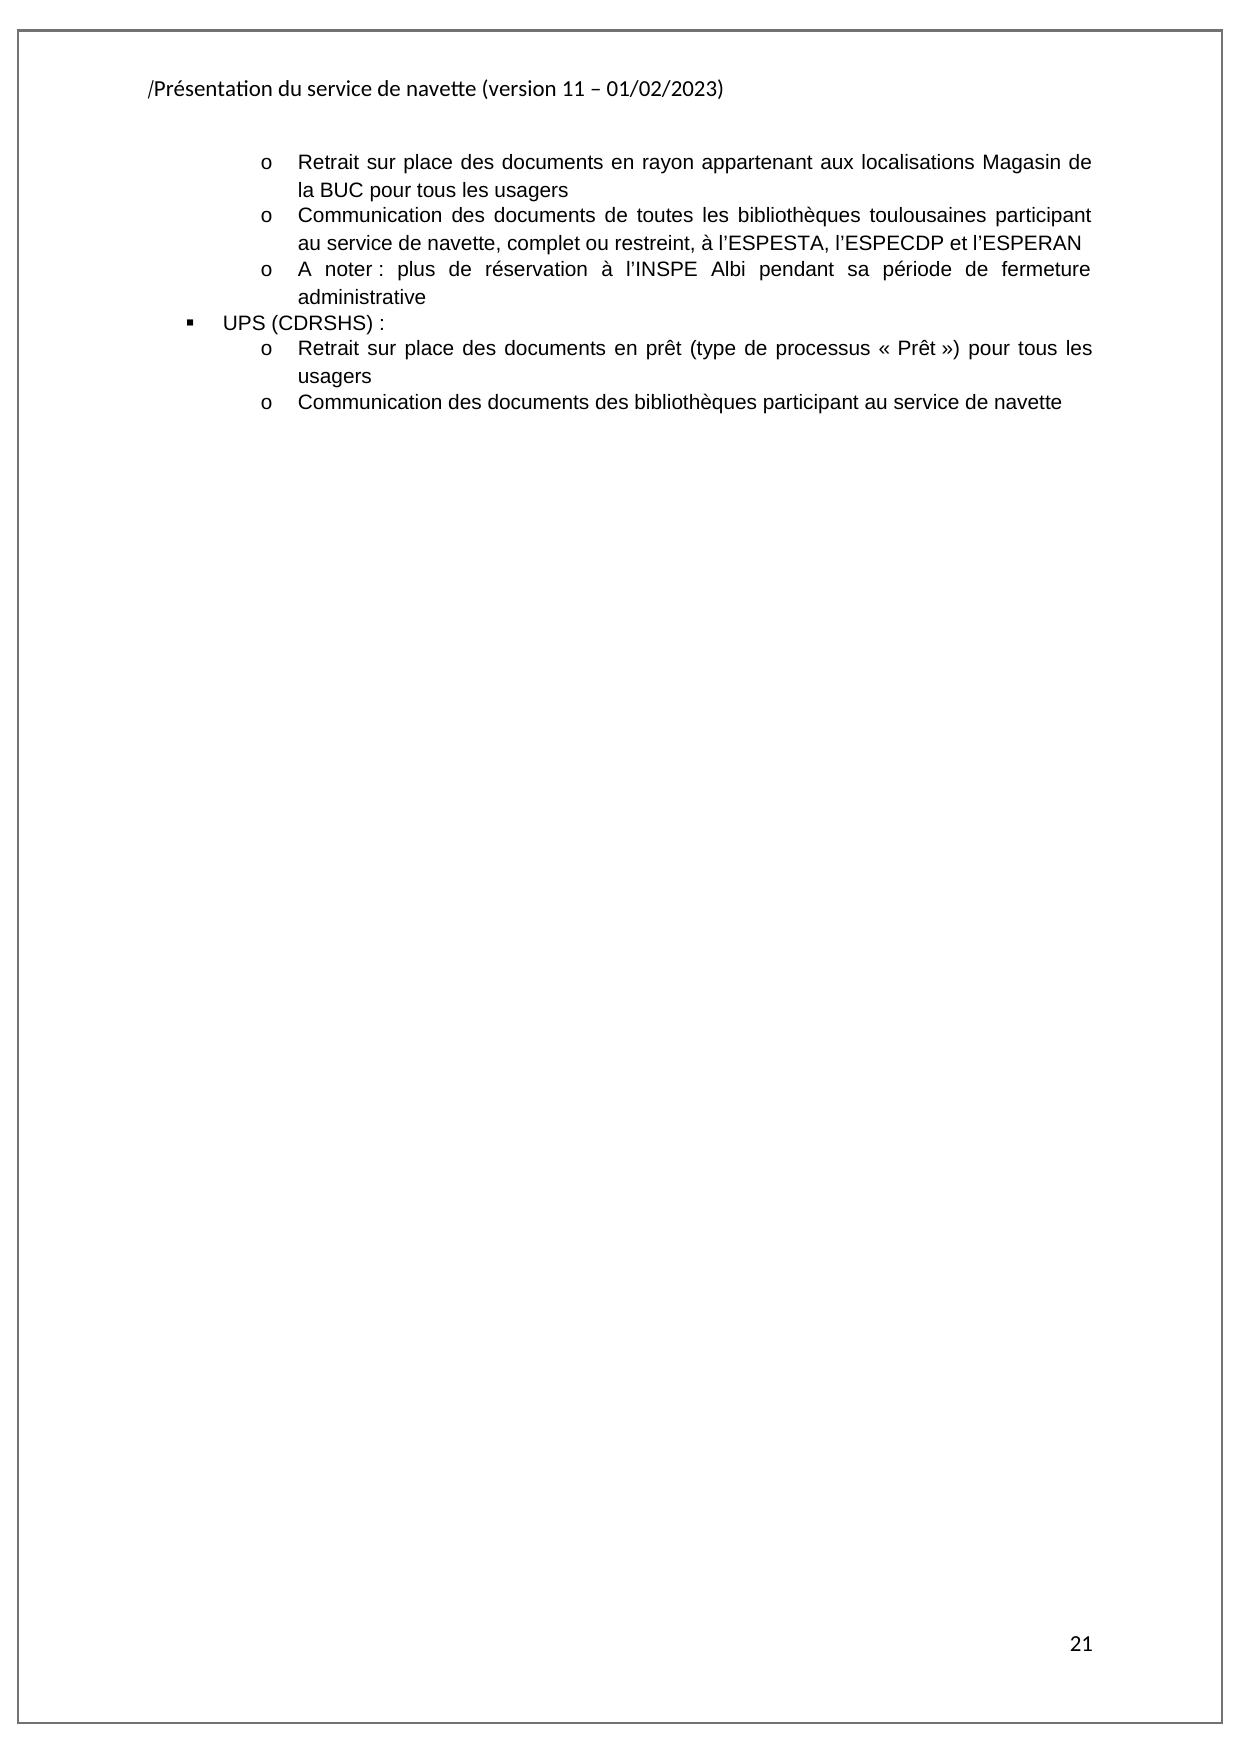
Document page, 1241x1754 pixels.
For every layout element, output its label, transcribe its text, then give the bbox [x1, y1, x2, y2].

list UPS (CDRSHS) : [185, 310, 1093, 334]
list Communication des documents de toutes les bibliothèques toulousaines participant au service de navette, complet ou restreint, à l’ESPESTA, l’ESPECDP et l’ESPERAN [260, 203, 1093, 255]
list Retrait sur place des documents en prêt (type de processus « Prêt ») pour tous les usagers [260, 336, 1093, 388]
list Retrait sur place des documents en rayon appartenant aux localisations Magasin de la BUC pour tous les usagers [260, 150, 1093, 201]
list Communication des documents des bibliothèques participant au service de navette [260, 390, 1093, 416]
list A noter : plus de réservation à l’INSPE Albi pendant sa période de fermeture administrative [260, 257, 1093, 308]
